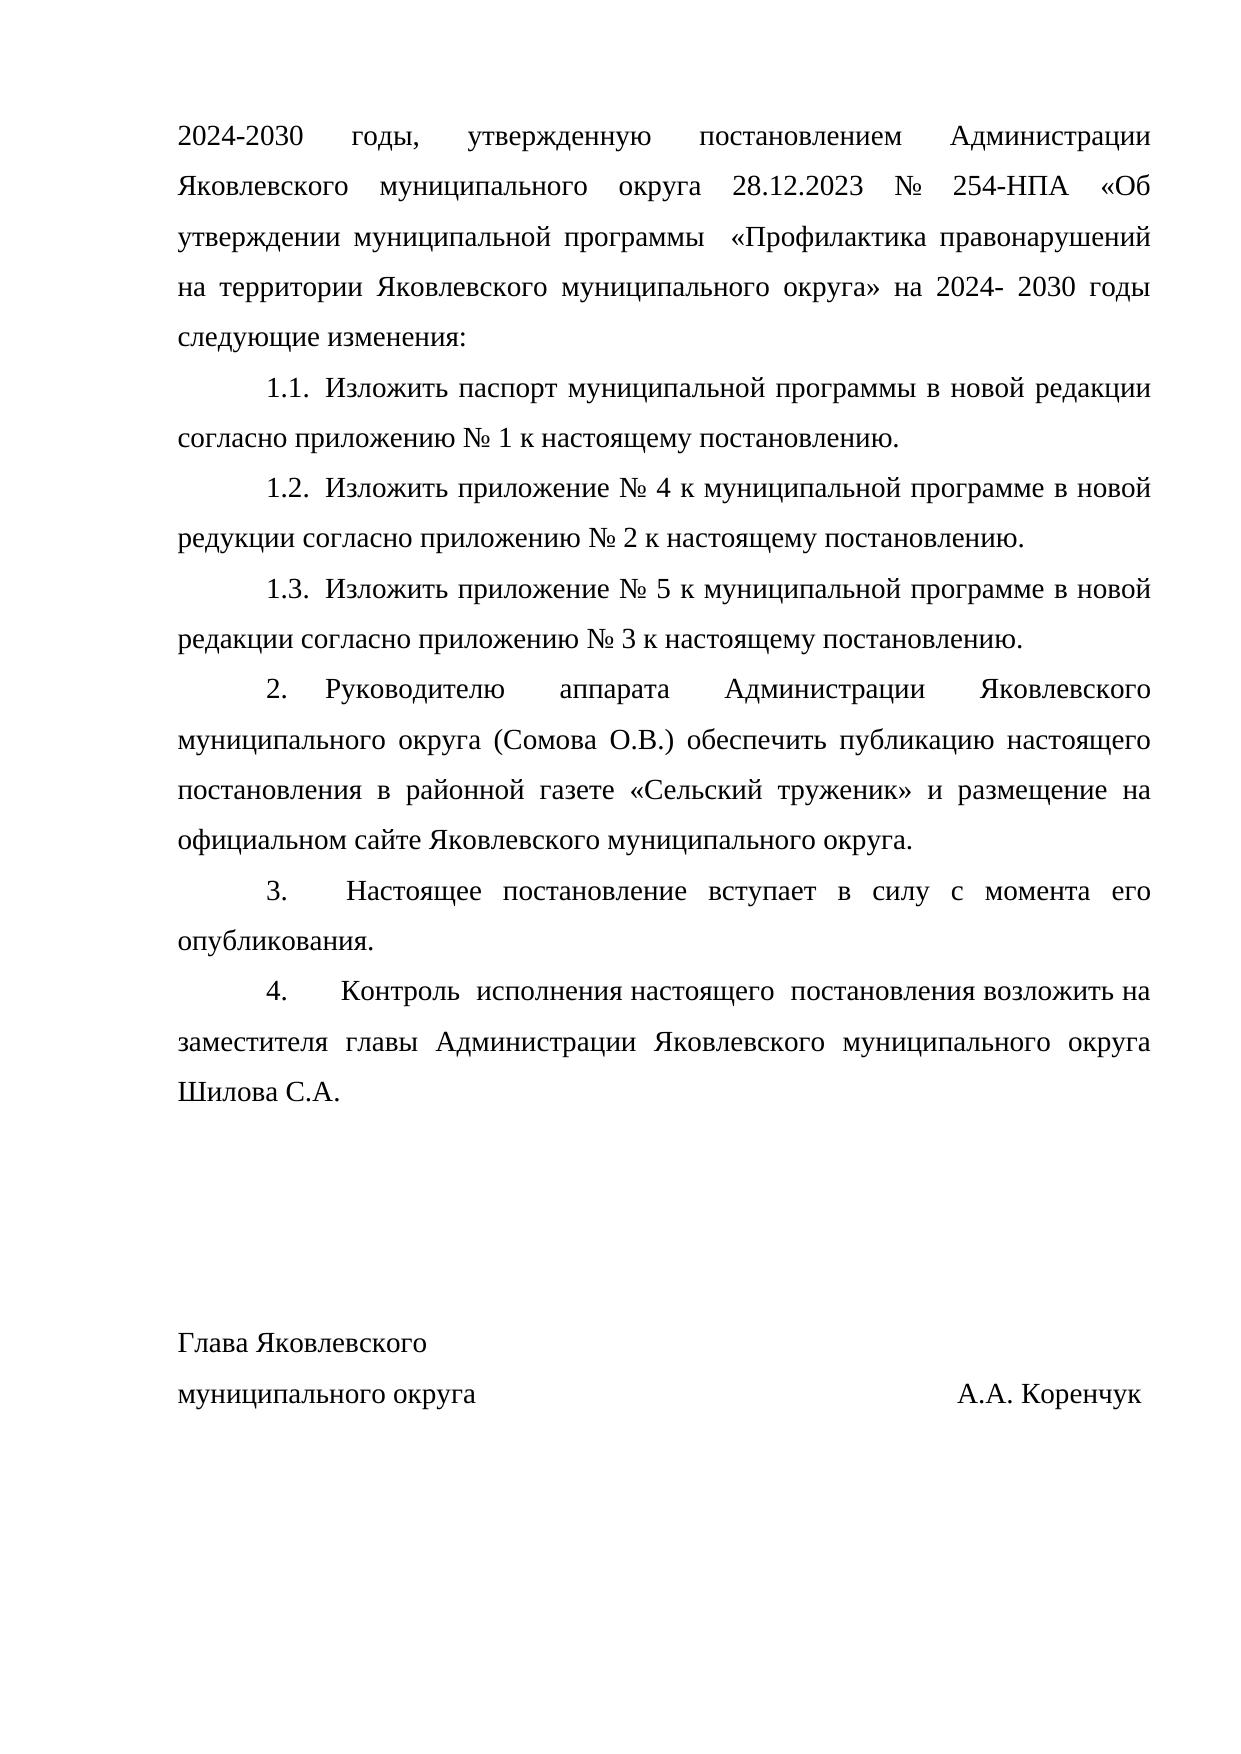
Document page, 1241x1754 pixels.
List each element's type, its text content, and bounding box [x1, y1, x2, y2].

list Руководителю аппарата Администрации Яковлевского муниципального округа (Сомова О.В.) обеспечить публикацию настоящего постановления в районной газете «Сельский труженик» и размещение на официальном сайте Яковлевского муниципального округа. [177, 672, 1152, 856]
list Изложить паспорт муниципальной программы в новой редакции согласно приложению № 1 к настоящему постановлению. [177, 370, 1152, 453]
list Изложить приложение № 4 к муниципальной программе в новой редукции согласно приложению № 2 к настоящему постановлению. [177, 470, 1152, 554]
list Настоящее постановление вступает в силу с момента его опубликования. [177, 873, 1152, 957]
list Изложить приложение № 5 к муниципальной программе в новой редакции согласно приложению № 3 к настоящему постановлению. [177, 571, 1152, 655]
text Глава Яковлевского [177, 1326, 1152, 1359]
list Контроль исполнения настоящего постановления возложить на заместителя главы Администрации Яковлевского муниципального округа Шилова С.А. [177, 973, 1152, 1108]
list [177, 118, 1152, 353]
text муниципального округа А.А. Коренчук [177, 1376, 1152, 1409]
